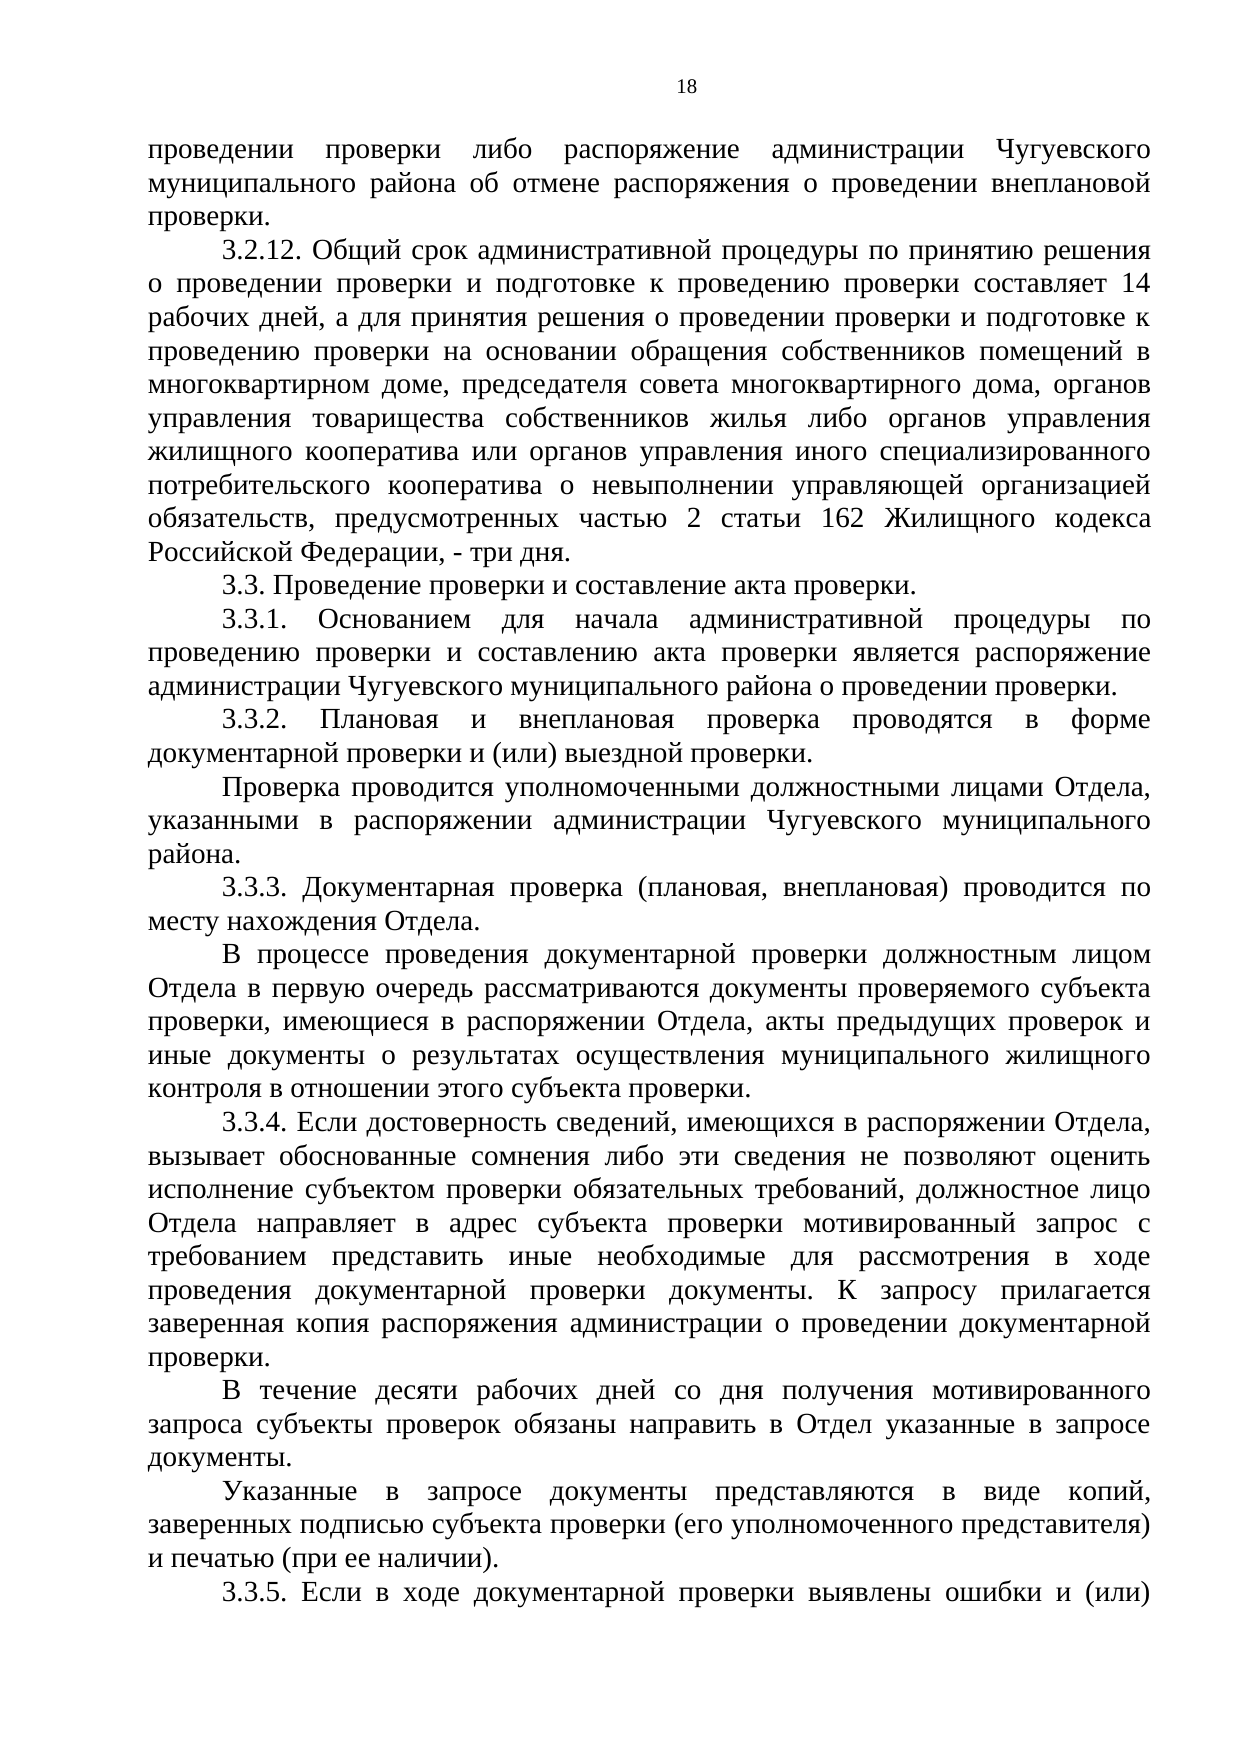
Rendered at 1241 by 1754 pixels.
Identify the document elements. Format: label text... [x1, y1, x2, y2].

text 3.3. Проведение проверки и составление акта проверки. [148, 567, 1152, 601]
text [148, 131, 1152, 232]
text Указанные в запросе документы представляются в виде копий, заверенных подписью субъекта проверки (его уполномоченного представителя) и печатью (при ее наличии). [148, 1473, 1152, 1574]
text 3.2.12. Общий срок административной процедуры по принятию решения о проведении проверки и подготовке к проведению проверки составляет 14 рабочих дней, а для принятия решения о проведении проверки и подготовке к проведению проверки на основании обращения собственников помещений в многоквартирном доме, председателя совета многоквартирного дома, органов управления товарищества собственников жилья либо органов управления жилищного кооператива или органов управления иного специализированного потребительского кооператива о невыполнении управляющей организацией обязательств, предусмотренных частью 2 статьи 162 Жилищного кодекса Российской Федерации, - три дня. [148, 232, 1152, 567]
text 3.3.1. Основанием для начала административной процедуры по проведению проверки и составлению акта проверки является распоряжение администрации Чугуевского муниципального района о проведении проверки. [148, 601, 1152, 702]
text 3.3.4. Если достоверность сведений, имеющихся в распоряжении Отдела, вызывает обоснованные сомнения либо эти сведения не позволяют оценить исполнение субъектом проверки обязательных требований, должностное лицо Отдела направляет в адрес субъекта проверки мотивированный запрос с требованием представить иные необходимые для рассмотрения в ходе проведения документарной проверки документы. К запросу прилагается заверенная копия распоряжения администрации о проведении документарной проверки. [148, 1104, 1152, 1372]
text В процессе проведения документарной проверки должностным лицом Отдела в первую очередь рассматриваются документы проверяемого субъекта проверки, имеющиеся в распоряжении Отдела, акты предыдущих проверок и иные документы о результатах осуществления муниципального жилищного контроля в отношении этого субъекта проверки. [148, 936, 1152, 1104]
text В течение десяти рабочих дней со дня получения мотивированного запроса субъекты проверок обязаны направить в Отдел указанные в запросе документы. [148, 1372, 1152, 1473]
text 3.3.2. Плановая и внеплановая проверка проводятся в форме документарной проверки и (или) выездной проверки. [148, 702, 1152, 769]
text 3.3.3. Документарная проверка (плановая, внеплановая) проводится по месту нахождения Отдела. [148, 869, 1152, 936]
text Проверка проводится уполномоченными должностными лицами Отдела, указанными в распоряжении администрации Чугуевского муниципального района. [148, 769, 1152, 869]
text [148, 1574, 1152, 1607]
